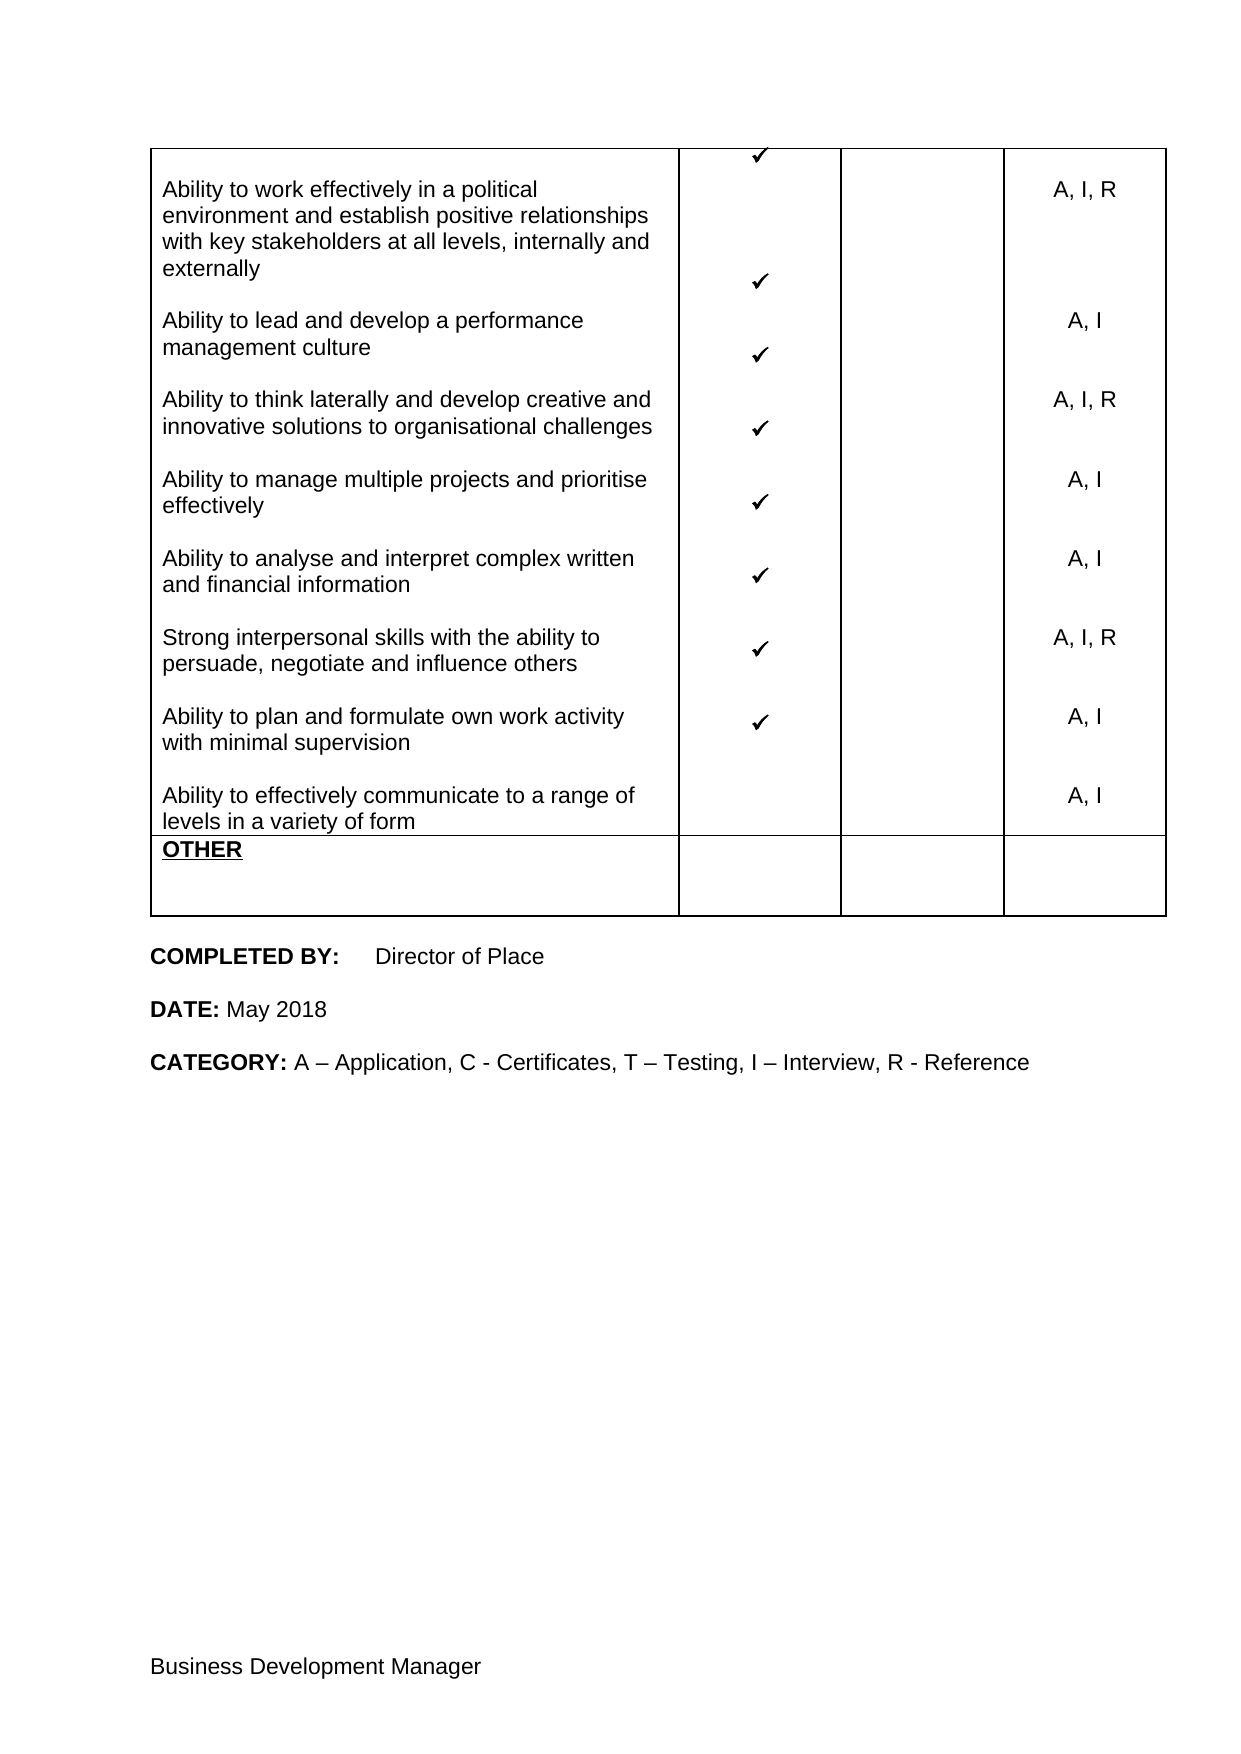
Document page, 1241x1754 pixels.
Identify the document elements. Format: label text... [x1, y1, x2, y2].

text DATE: May 2018 [150, 996, 1090, 1022]
table_cell OTHER [152, 836, 678, 915]
text CATEGORY: A – Application, C - Certificates, T – Testing, I – Interview, R - Reference [150, 1048, 1090, 1075]
table_cell [680, 149, 840, 834]
table_cell [1005, 836, 1165, 915]
table_cell [842, 836, 1003, 915]
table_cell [1005, 149, 1165, 834]
table_cell [680, 836, 840, 915]
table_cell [152, 149, 678, 834]
table_cell [842, 149, 1003, 834]
text COMPLETED BY: Director of Place [150, 943, 1090, 969]
